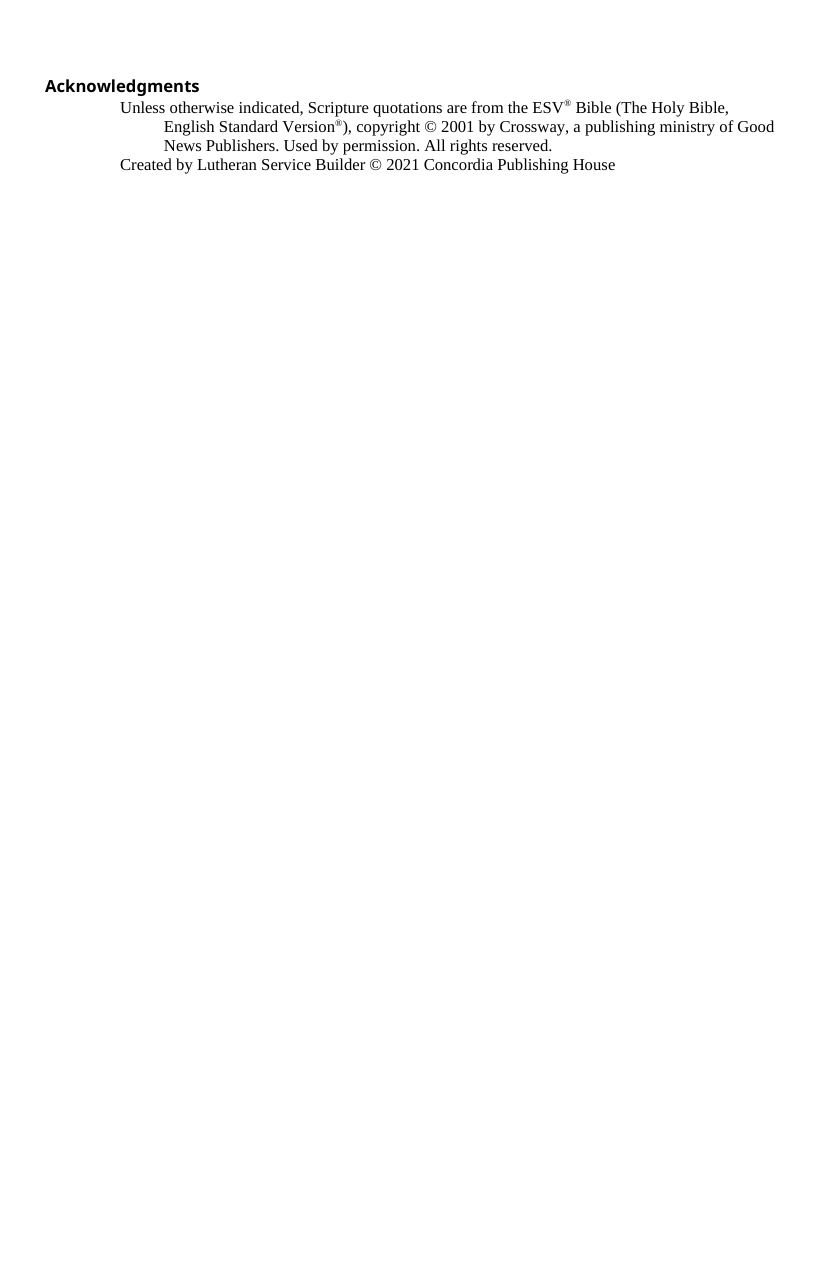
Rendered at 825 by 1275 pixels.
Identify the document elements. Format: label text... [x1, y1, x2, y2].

text Created by Lutheran Service Builder © 2021 Concordia Publishing House [120, 155, 778, 174]
text Unless otherwise indicated, Scripture quotations are from the ESV® Bible (The Holy Bible, English Standard Version®), copyright © 2001 by Crossway, a publishing ministry of Good News Publishers. Used by permission. All rights reserved. [120, 98, 778, 155]
text Acknowledgments [45, 75, 778, 98]
